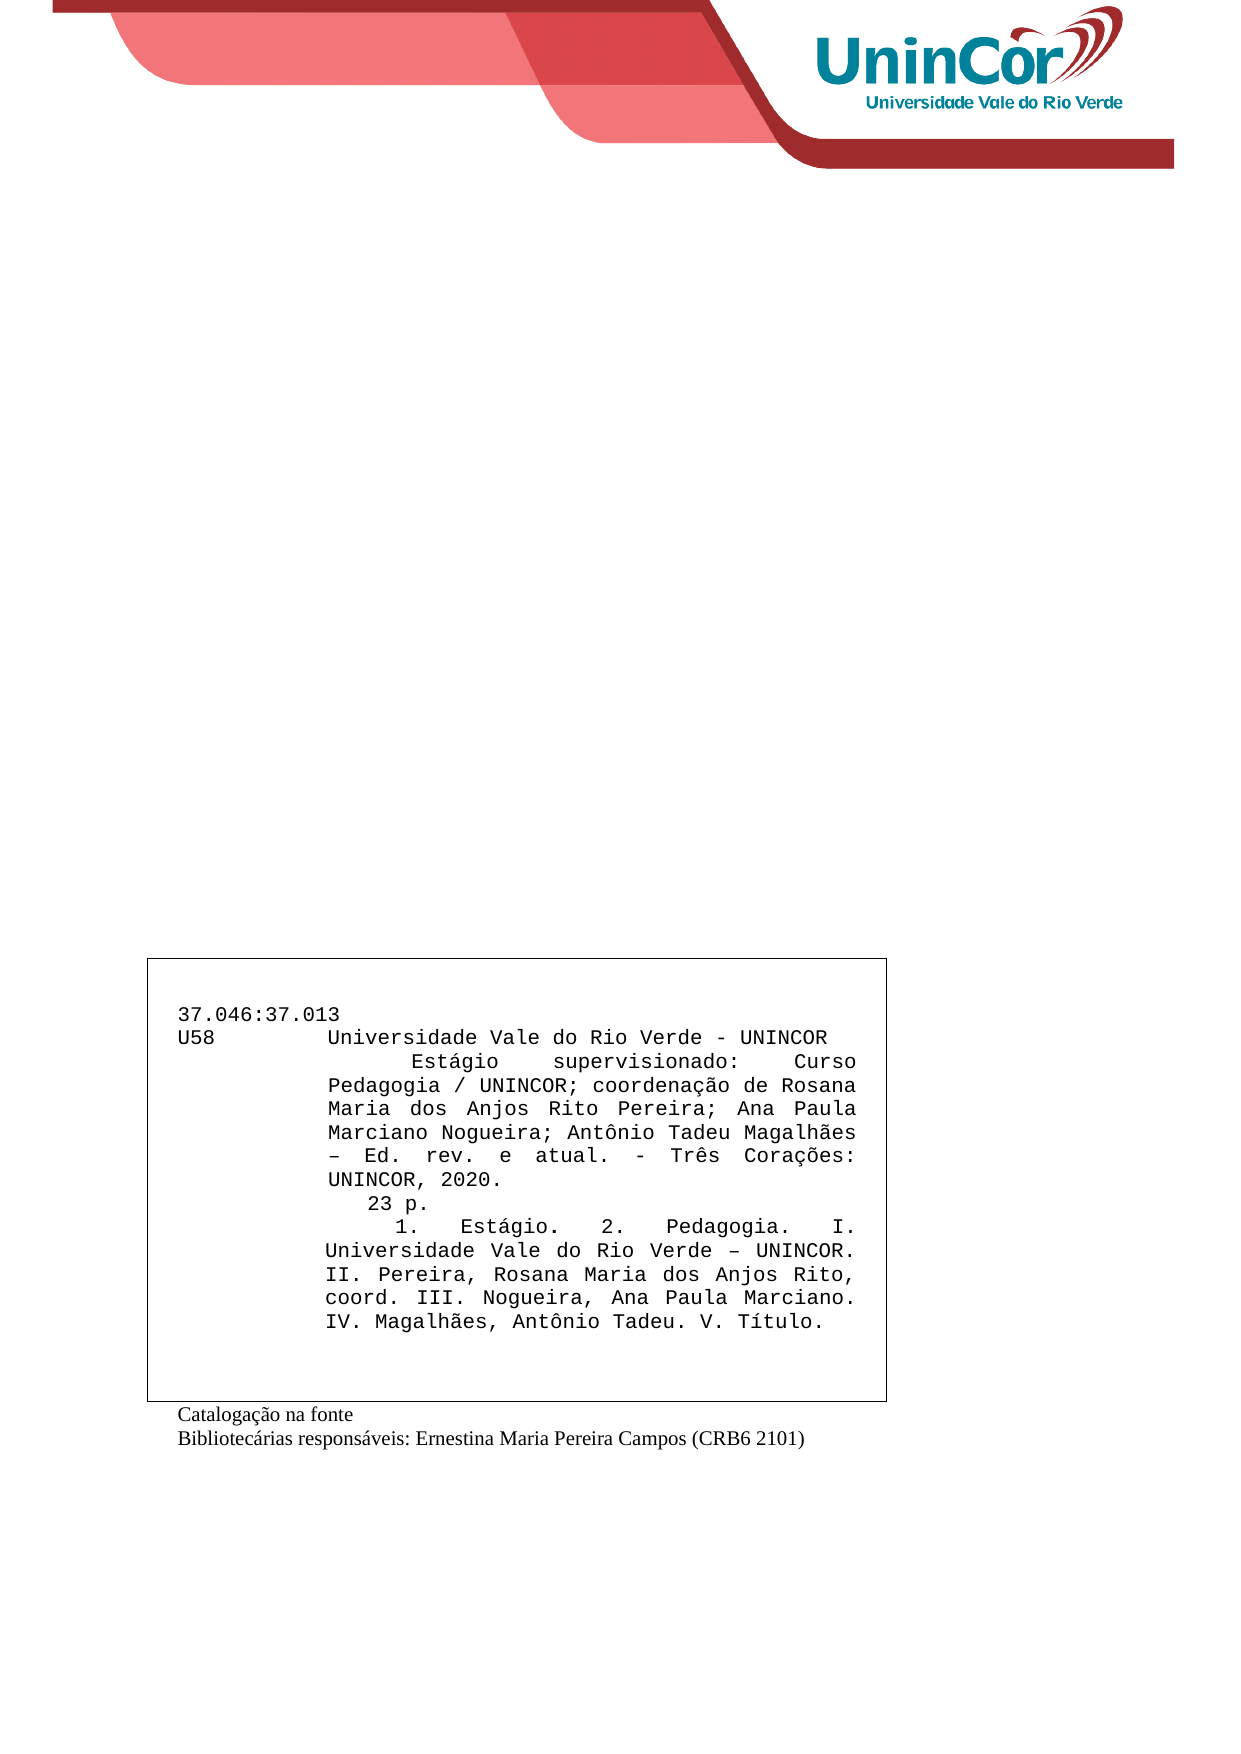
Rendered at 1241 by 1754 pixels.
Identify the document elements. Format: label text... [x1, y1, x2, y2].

table_header 37.046:37.013 U58 Universidade Vale do Rio Verde - UNINCOR Estágio supervisionado: Curso Pedagogia / UNINCOR; coordenação de Rosana Maria dos Anjos Rito Pereira; Ana Paula Marciano Nogueira; Antônio Tadeu Magalhães – Ed. rev. e atual. - Três Corações: UNINCOR, 2020. 23 p. 1. Estágio. 2. Pedagogia. I. Universidade Vale do Rio Verde – UNINCOR. II. Pereira, Rosana Maria dos Anjos Rito, coord. III. Nogueira, Ana Paula Marciano. IV. Magalhães, Antônio Tadeu. V. Título. [148, 959, 886, 1401]
text Catalogação na fonte [177, 1402, 1063, 1426]
picture [52, 0, 1175, 169]
text Bibliotecárias responsáveis: Ernestina Maria Pereira Campos (CRB6 2101) [177, 1426, 1063, 1450]
